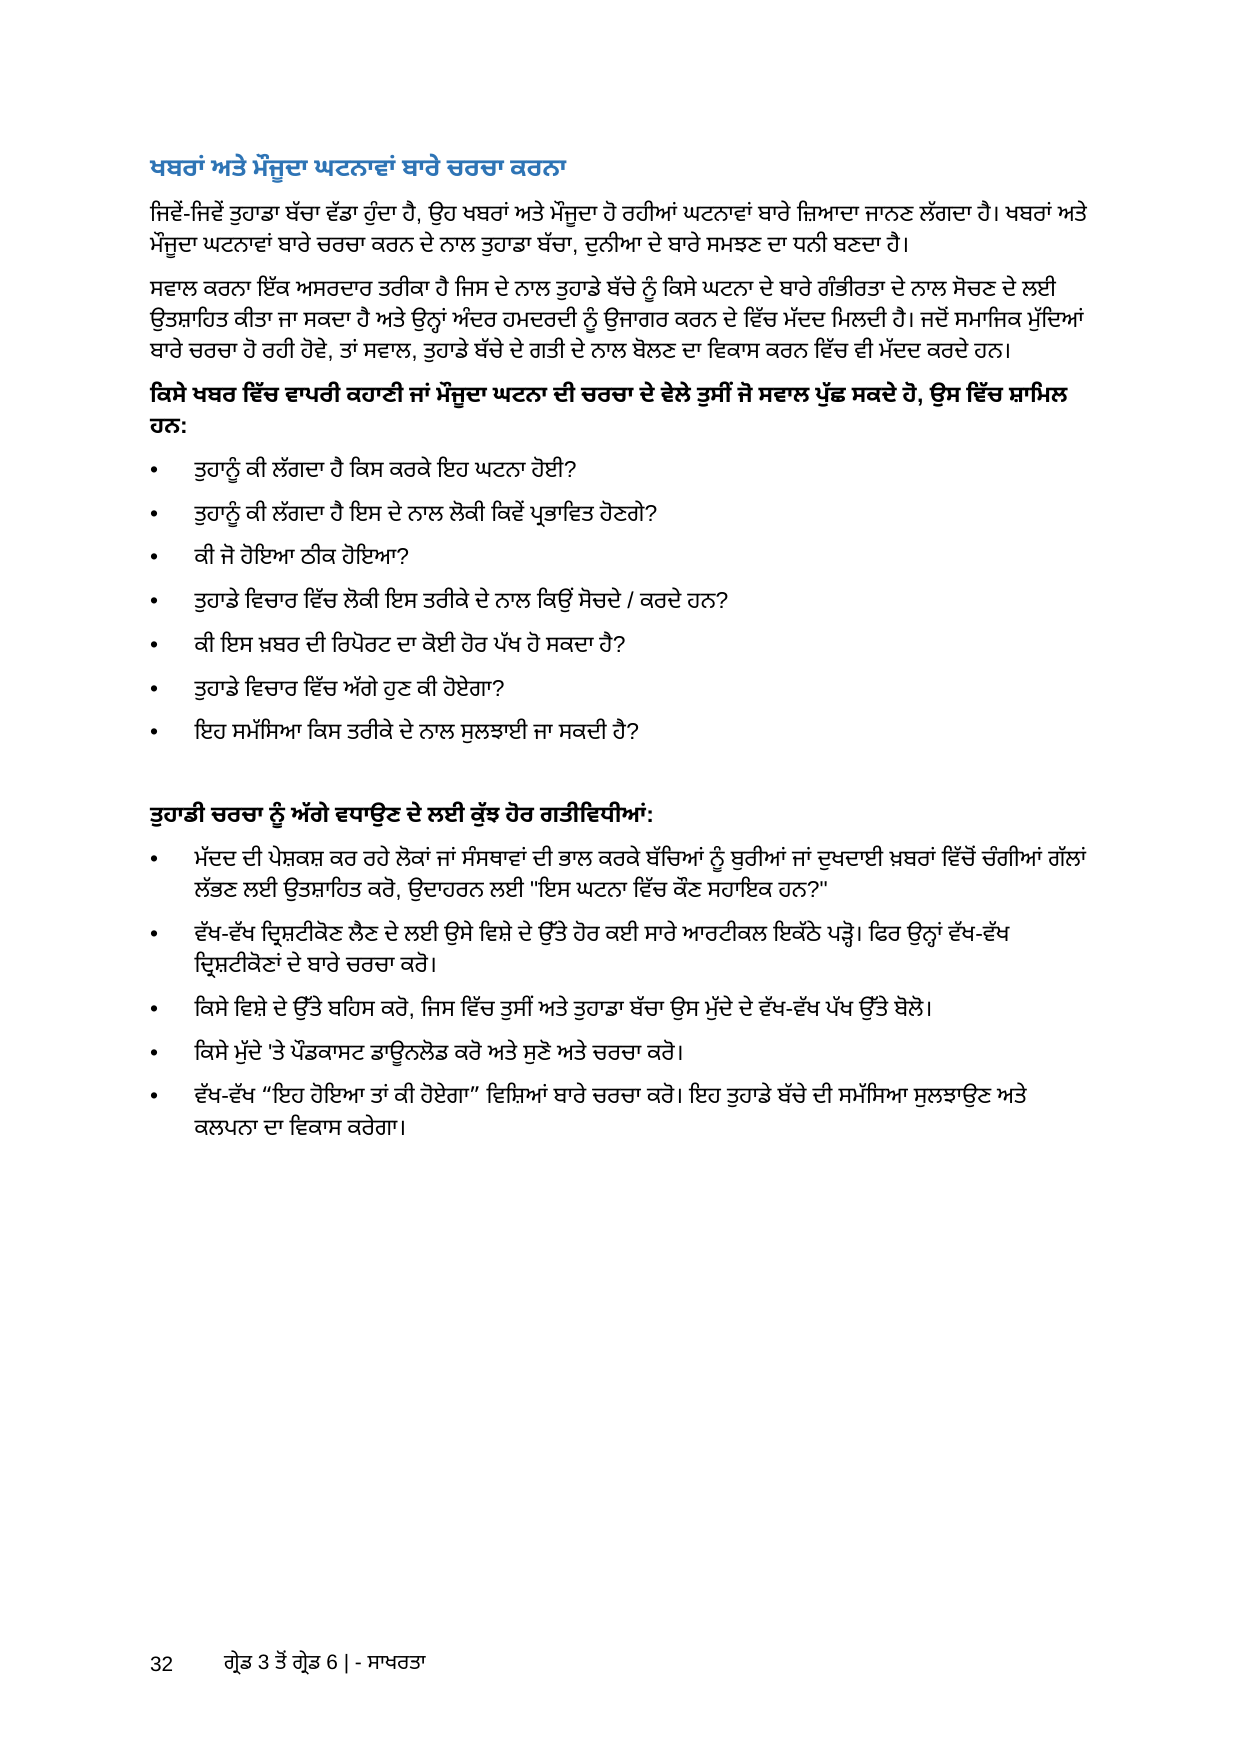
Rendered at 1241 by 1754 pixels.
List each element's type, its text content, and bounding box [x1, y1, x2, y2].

text ਤੁਹਾਡੇ ਵਿਚਾਰ ਵਿੱਚ ਅੱਗੇ ਹੁਣ ਕੀ ਹੋਏਗਾ? [150, 672, 1090, 703]
text ਮੱਦਦ ਦੀ ਪੇਸ਼ਕਸ਼ ਕਰ ਰਹੇ ਲੋਕਾਂ ਜਾਂ ਸੰਸਥਾਵਾਂ ਦੀ ਭਾਲ ਕਰਕੇ ਬੱਚਿਆਂ ਨੂੰ ਬੁਰੀਆਂ ਜਾਂ ਦੁਖਦਾਈ ਖ਼ਬਰਾਂ ਵਿੱਚੋਂ ਚੰਗੀਆਂ ਗੱਲਾਂ ਲੱਭਣ ਲਈ ਉਤਸ਼ਾਹਿਤ ਕਰੋ, ਉਦਾਹਰਨ ਲਈ "ਇਸ ਘਟਨਾ ਵਿੱਚ ਕੌਣ ਸਹਾਇਕ ਹਨ?" [150, 842, 1090, 904]
text ਤੁਹਾਡੇ ਵਿਚਾਰ ਵਿੱਚ ਲੋਕੀ ਇਸ ਤਰੀਕੇ ਦੇ ਨਾਲ ਕਿਉਂ ਸੋਚਦੇ / ਕਰਦੇ ਹਨ? [150, 584, 1090, 615]
text ਜਿਵੇਂ-ਜਿਵੇਂ ਤੁਹਾਡਾ ਬੱਚਾ ਵੱਡਾ ਹੁੰਦਾ ਹੈ, ਉਹ ਖਬਰਾਂ ਅਤੇ ਮੌਜੂਦਾ ਹੋ ਰਹੀਆਂ ਘਟਨਾਵਾਂ ਬਾਰੇ ਜ਼ਿਆਦਾ ਜਾਨਣ ਲੱਗਦਾ ਹੈ। ਖਬਰਾਂ ਅਤੇ ਮੌਜੂਦਾ ਘਟਨਾਵਾਂ ਬਾਰੇ ਚਰਚਾ ਕਰਨ ਦੇ ਨਾਲ ਤੁਹਾਡਾ ਬੱਚਾ, ਦੁਨੀਆ ਦੇ ਬਾਰੇ ਸਮਝਣ ਦਾ ਧਨੀ ਬਣਦਾ ਹੈ। [150, 197, 1090, 259]
text ਕਿਸੇ ਵਿਸ਼ੇ ਦੇ ਉੱਤੇ ਬਹਿਸ ਕਰੋ, ਜਿਸ ਵਿੱਚ ਤੁਸੀਂ ਅਤੇ ਤੁਹਾਡਾ ਬੱਚਾ ਉਸ ਮੁੱਦੇ ਦੇ ਵੱਖ-ਵੱਖ ਪੱਖ ਉੱਤੇ ਬੋਲੋ। [150, 992, 1090, 1023]
text ਤੁਹਾਨੂੰ ਕੀ ਲੱਗਦਾ ਹੈ ਇਸ ਦੇ ਨਾਲ ਲੋਕੀ ਕਿਵੇਂ ਪ੍ਰਭਾਵਿਤ ਹੋਣਗੇ? [150, 497, 1090, 528]
text ਕੀ ਜੋ ਹੋਇਆ ਠੀਕ ਹੋਇਆ? [150, 540, 1090, 572]
text ਸਵਾਲ ਕਰਨਾ ਇੱਕ ਅਸਰਦਾਰ ਤਰੀਕਾ ਹੈ ਜਿਸ ਦੇ ਨਾਲ ਤੁਹਾਡੇ ਬੱਚੇ ਨੂੰ ਕਿਸੇ ਘਟਨਾ ਦੇ ਬਾਰੇ ਗੰਭੀਰਤਾ ਦੇ ਨਾਲ ਸੋਚਣ ਦੇ ਲਈ ਉਤਸ਼ਾਹਿਤ ਕੀਤਾ ਜਾ ਸਕਦਾ ਹੈ ਅਤੇ ਉਨ੍ਹਾਂ ਅੰਦਰ ਹਮਦਰਦੀ ਨੂੰ ਉਜਾਗਰ ਕਰਨ ਦੇ ਵਿੱਚ ਮੱਦਦ ਮਿਲਦੀ ਹੈ। ਜਦੋਂ ਸਮਾਜਿਕ ਮੁੱਦਿਆਂ ਬਾਰੇ ਚਰਚਾ ਹੋ ਰਹੀ ਹੋਵੇ, ਤਾਂ ਸਵਾਲ, ਤੁਹਾਡੇ ਬੱਚੇ ਦੇ ਗਤੀ ਦੇ ਨਾਲ ਬੋਲਣ ਦਾ ਵਿਕਾਸ ਕਰਨ ਵਿੱਚ ਵੀ ਮੱਦਦ ਕਰਦੇ ਹਨ। [150, 272, 1090, 365]
text ਕੀ ਇਸ ਖ਼ਬਰ ਦੀ ਰਿਪੋਰਟ ਦਾ ਕੋਈ ਹੋਰ ਪੱਖ ਹੋ ਸਕਦਾ ਹੈ? [150, 628, 1090, 659]
text ਕਿਸੇ ਖਬਰ ਵਿੱਚ ਵਾਪਰੀ ਕਹਾਣੀ ਜਾਂ ਮੌਜੂਦਾ ਘਟਨਾ ਦੀ ਚਰਚਾ ਦੇ ਵੇਲੇ ਤੁਸੀਂ ਜੋ ਸਵਾਲ ਪੁੱਛ ਸਕਦੇ ਹੋ, ਉਸ ਵਿੱਚ ਸ਼ਾਮਿਲ ਹਨ: [150, 378, 1090, 440]
text ਵੱਖ-ਵੱਖ ਦ੍ਰਿਸ਼ਟੀਕੋਣ ਲੈਣ ਦੇ ਲਈ ਉਸੇ ਵਿਸ਼ੇ ਦੇ ਉੱਤੇ ਹੋਰ ਕਈ ਸਾਰੇ ਆਰਟੀਕਲ ਇਕੱਠੇ ਪੜ੍ਹੋ। ਫਿਰ ਉਨ੍ਹਾਂ ਵੱਖ-ਵੱਖ ਦ੍ਰਿਸ਼ਟੀਕੋਣਾਂ ਦੇ ਬਾਰੇ ਚਰਚਾ ਕਰੋ। [150, 917, 1090, 979]
text ਤੁਹਾਨੂੰ ਕੀ ਲੱਗਦਾ ਹੈ ਕਿਸ ਕਰਕੇ ਇਹ ਘਟਨਾ ਹੋਈ? [150, 453, 1090, 484]
text ਵੱਖ-ਵੱਖ “ਇਹ ਹੋਇਆ ਤਾਂ ਕੀ ਹੋਏਗਾ” ਵਿਸ਼ਿਆਂ ਬਾਰੇ ਚਰਚਾ ਕਰੋ। ਇਹ ਤੁਹਾਡੇ ਬੱਚੇ ਦੀ ਸਮੱਸਿਆ ਸੁਲਝਾਉਣ ਅਤੇ ਕਲਪਨਾ ਦਾ ਵਿਕਾਸ ਕਰੇਗਾ। [150, 1079, 1090, 1142]
text ਇਹ ਸਮੱਸਿਆ ਕਿਸ ਤਰੀਕੇ ਦੇ ਨਾਲ ਸੁਲਝਾਈ ਜਾ ਸਕਦੀ ਹੈ? [150, 715, 1090, 747]
text ਕਿਸੇ ਮੁੱਦੇ 'ਤੇ ਪੌਡਕਾਸਟ ਡਾਊਨਲੋਡ ਕਰੋ ਅਤੇ ਸੁਣੋ ਅਤੇ ਚਰਚਾ ਕਰੋ। [150, 1035, 1090, 1067]
text ਤੁਹਾਡੀ ਚਰਚਾ ਨੂੰ ਅੱਗੇ ਵਧਾਉਣ ਦੇ ਲਈ ਕੁੱਝ ਹੋਰ ਗਤੀਵਿਧੀਆਂ: [150, 798, 1090, 829]
subtitle ਖਬਰਾਂ ਅਤੇ ਮੌਜੂਦਾ ਘਟਨਾਵਾਂ ਬਾਰੇ ਚਰਚਾ ਕਰਨਾ [150, 150, 1090, 184]
